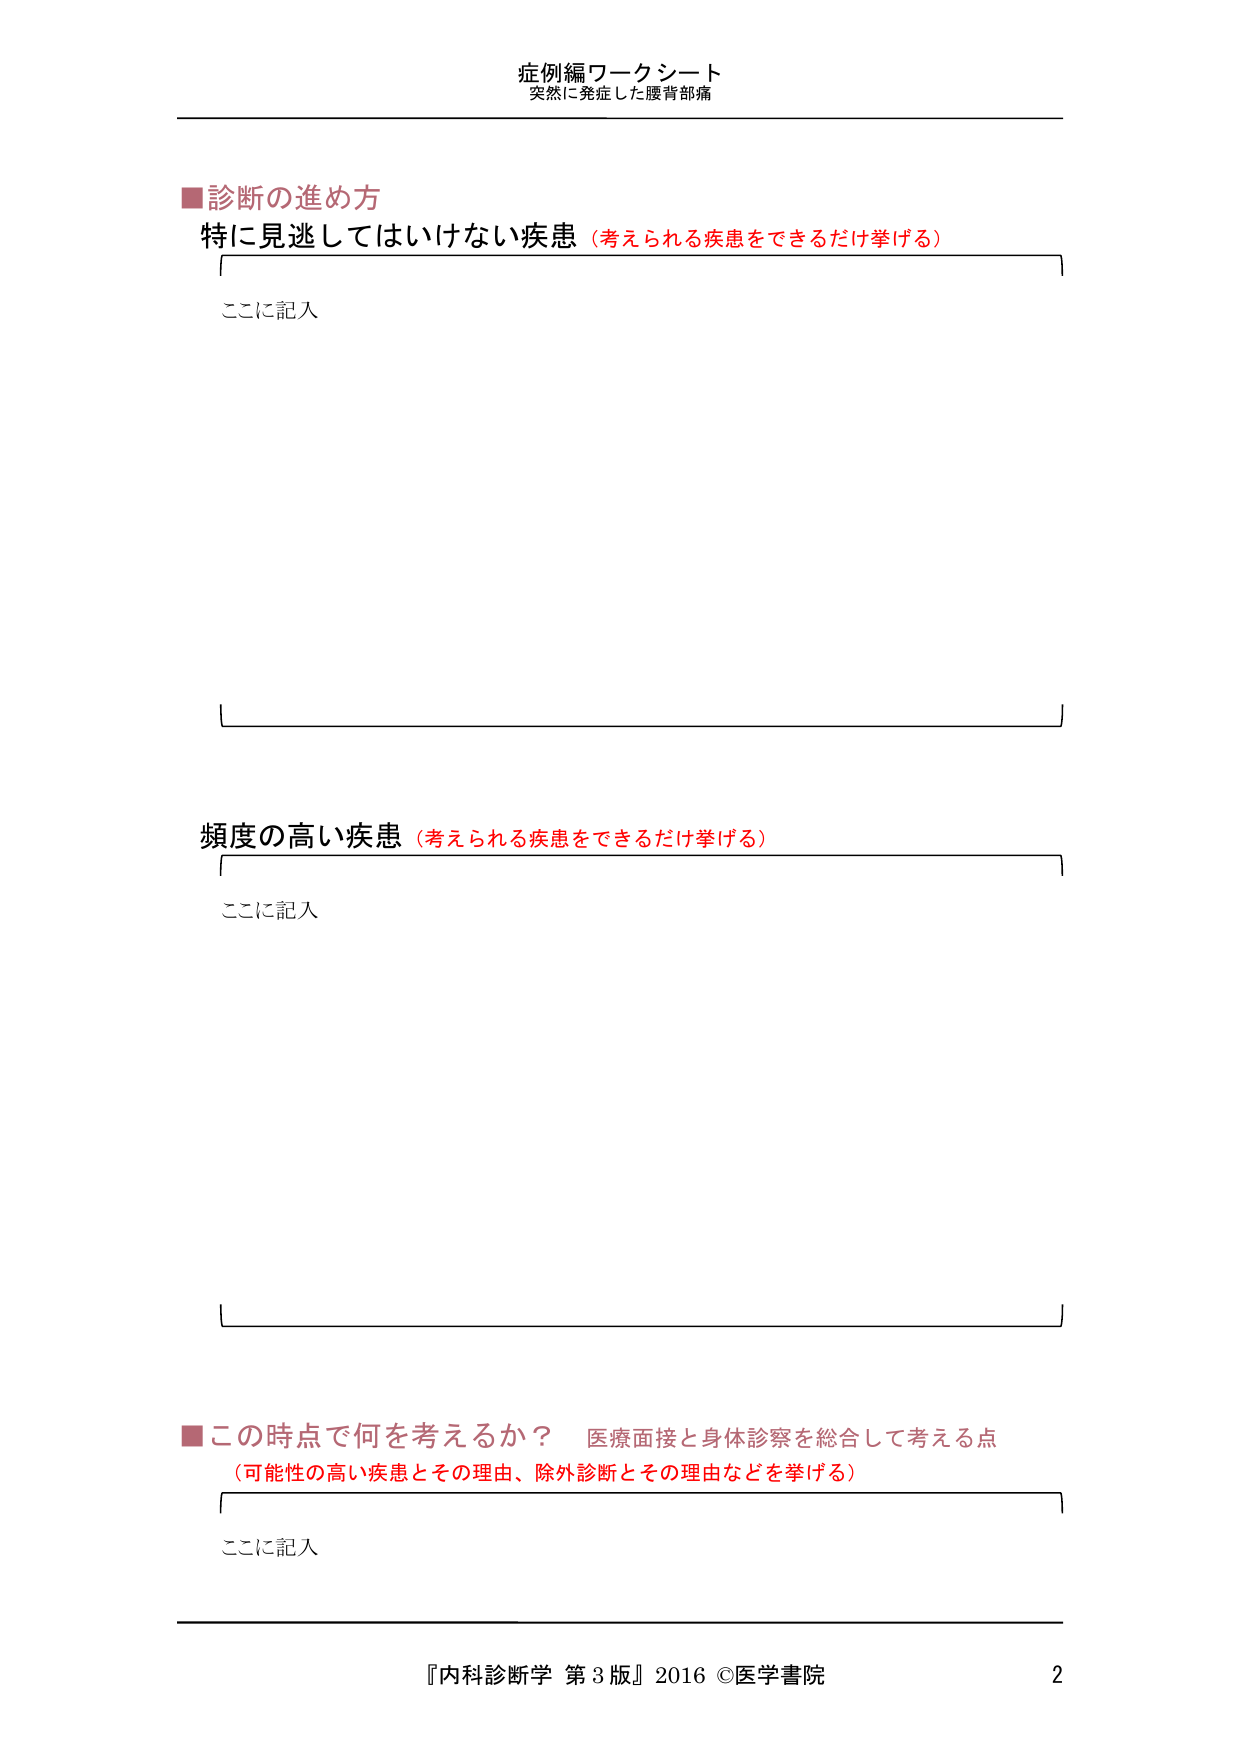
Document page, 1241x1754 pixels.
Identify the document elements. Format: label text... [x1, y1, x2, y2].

text ここに記入 [221, 1529, 1063, 1567]
subtitle ■この時点で何を考えるか？ 医療面接と身体診察を総合して考える点 （可能性の高い疾患とその理由、除外診断とその理由などを挙げる） [177, 1417, 1063, 1492]
subtitle 特に見逃してはいけない疾患（考えられる疾患をできるだけ挙げる） [199, 217, 1063, 254]
text ここに記入 [221, 892, 1063, 929]
text ここに記入 [221, 292, 1063, 329]
subtitle ■診断の進め方 [177, 179, 1063, 217]
subtitle 頻度の高い疾患（考えられる疾患をできるだけ挙げる） [199, 817, 1063, 854]
